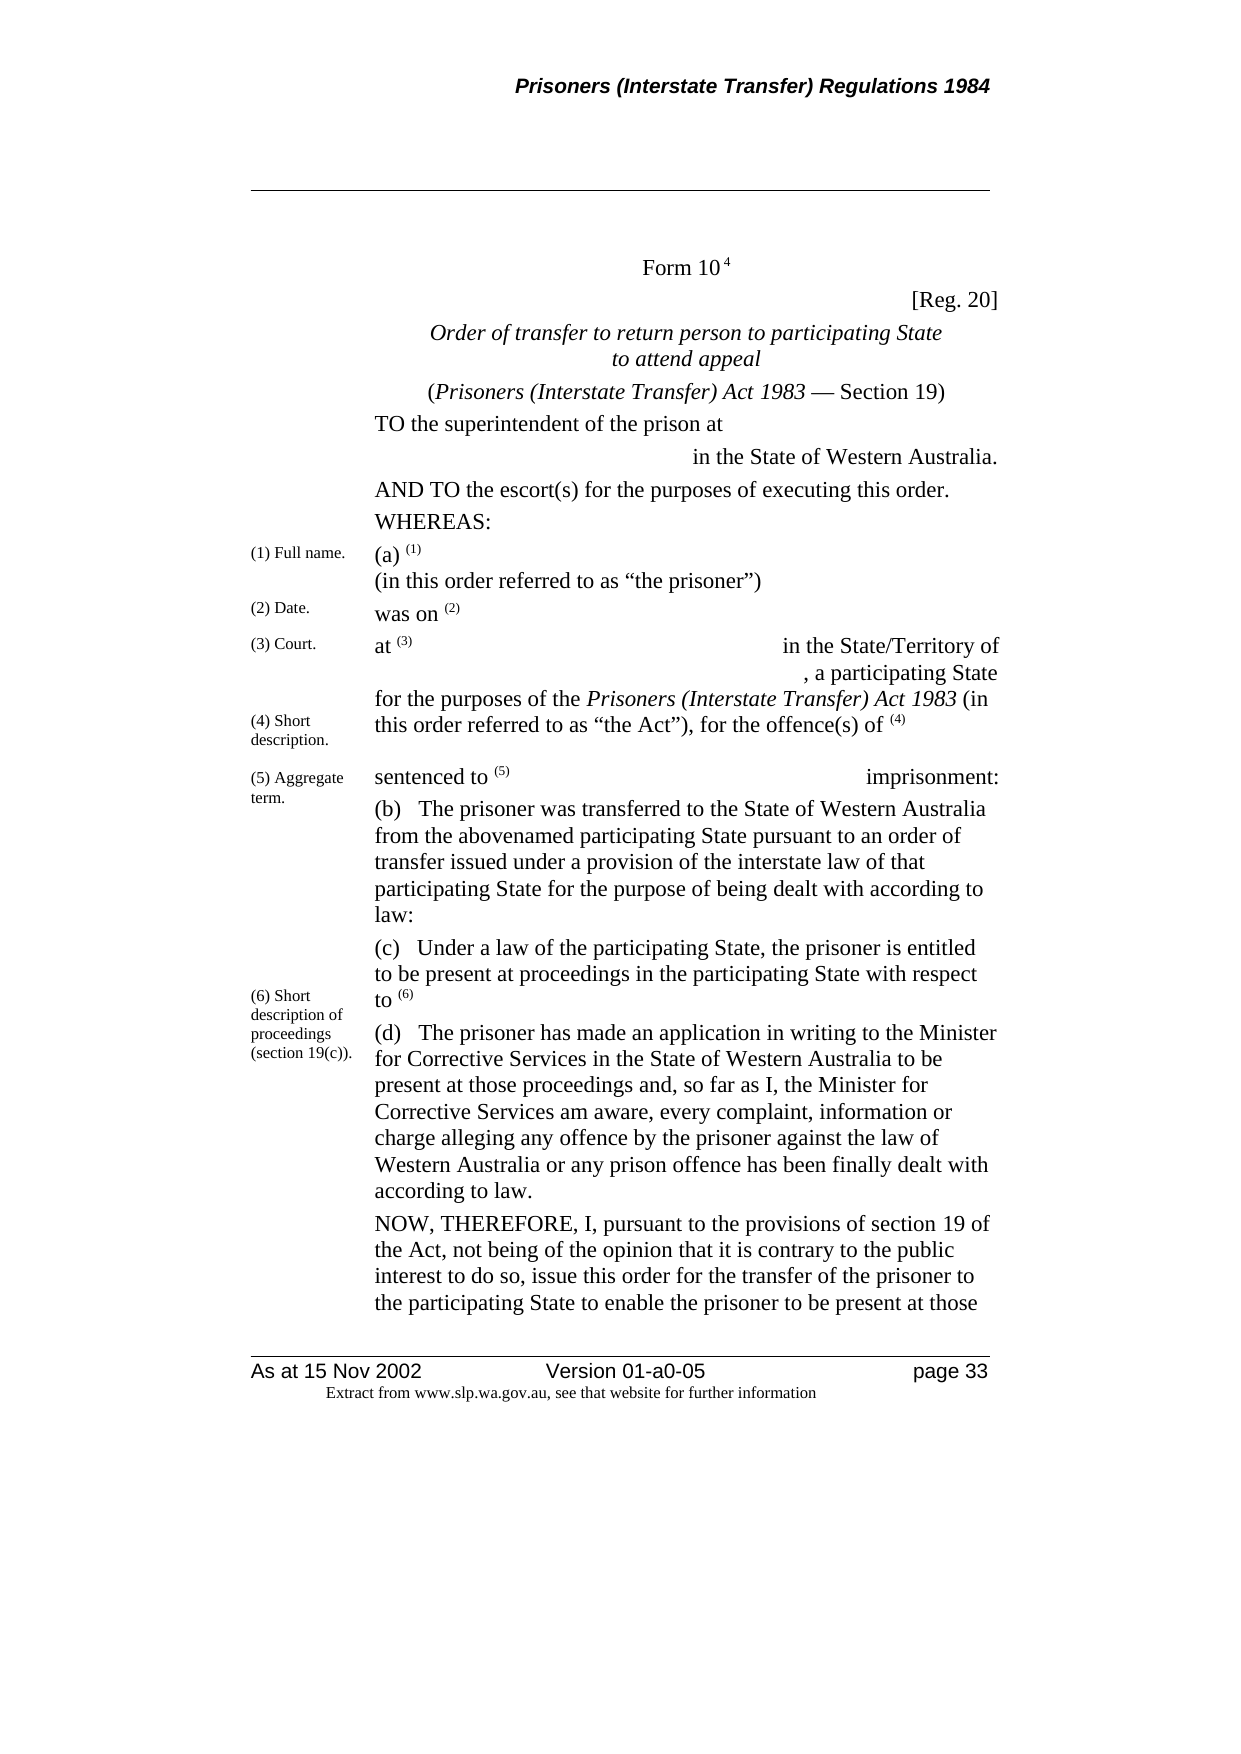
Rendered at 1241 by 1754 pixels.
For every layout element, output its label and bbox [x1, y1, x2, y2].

table_header [369, 248, 1004, 1315]
table_header [245, 248, 368, 1315]
